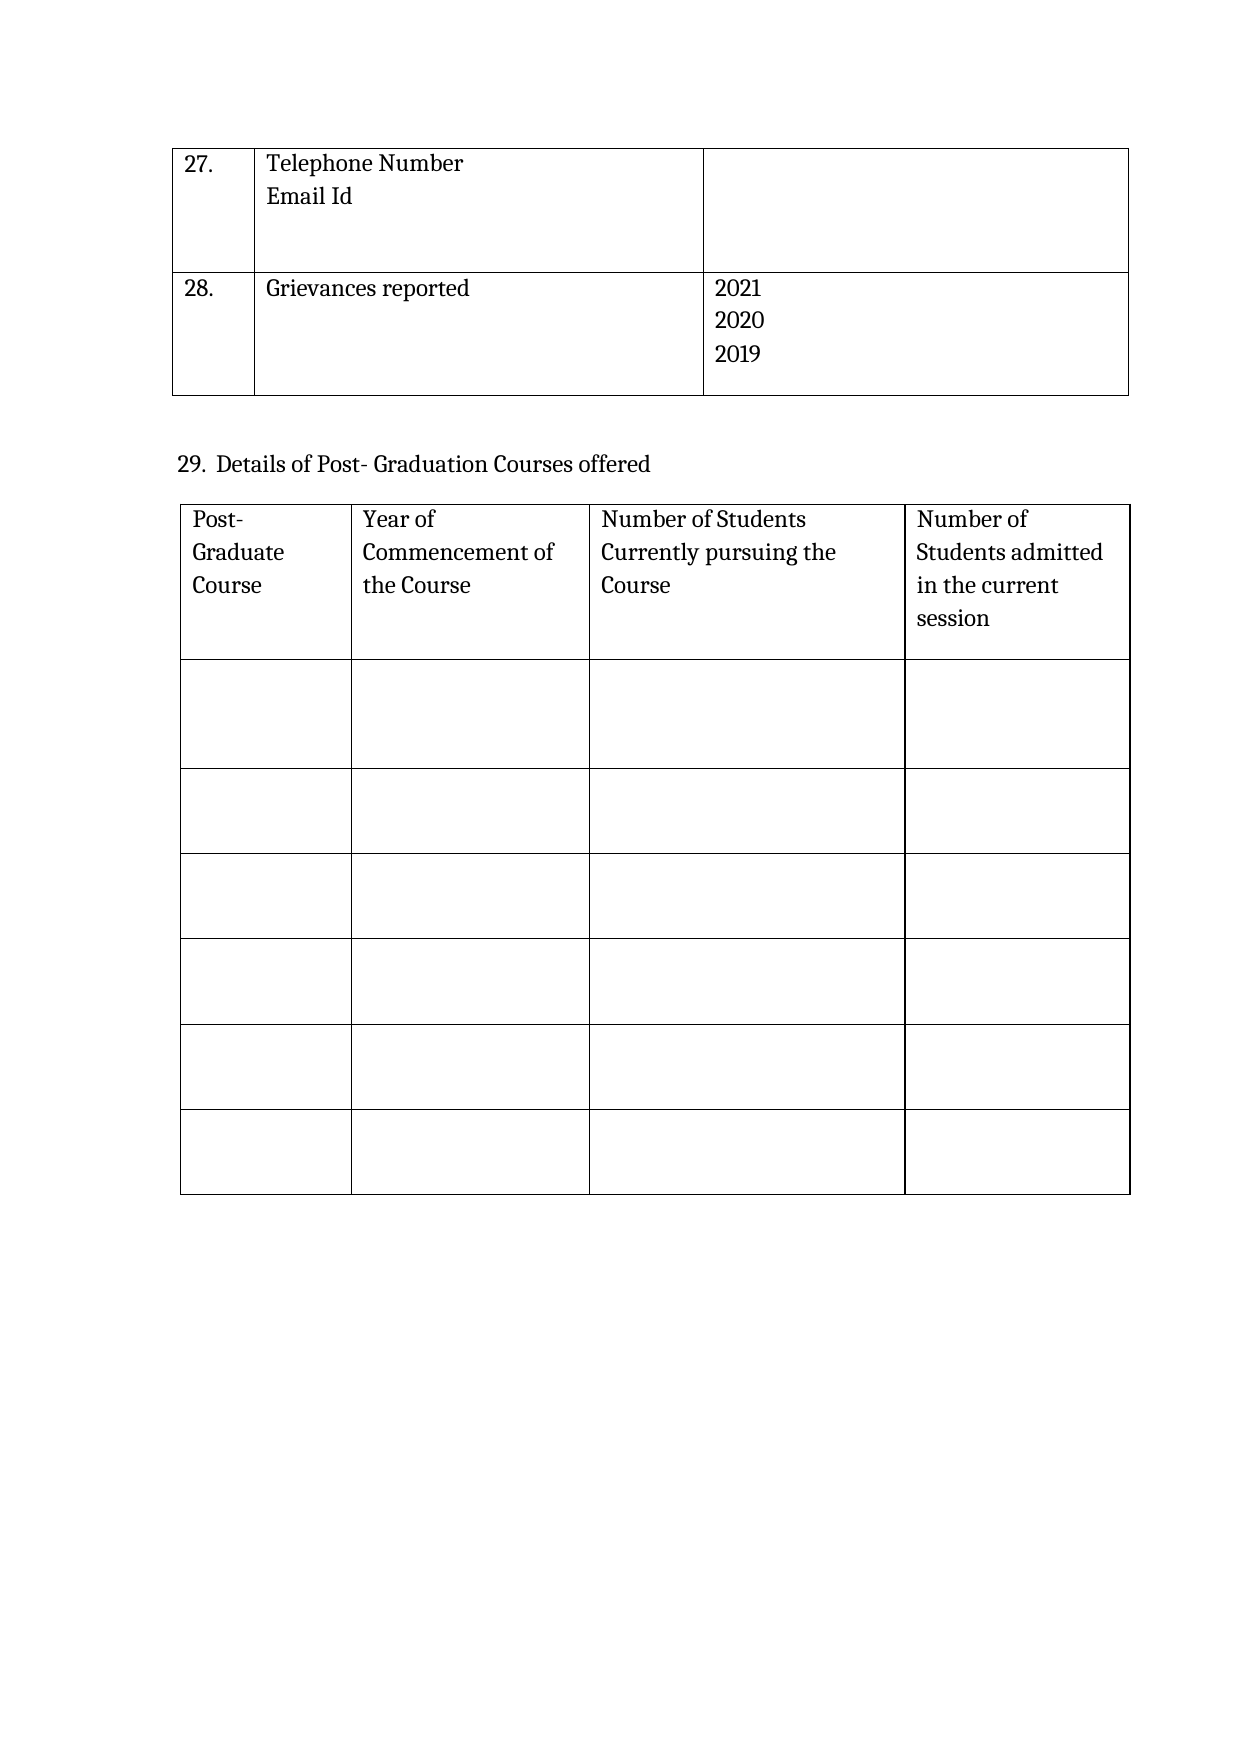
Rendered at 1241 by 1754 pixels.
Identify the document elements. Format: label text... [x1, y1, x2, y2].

table_header Post- Graduate Course [181, 505, 351, 659]
table_cell [352, 854, 589, 938]
table_cell [352, 660, 589, 768]
table_cell [181, 660, 351, 768]
table_cell Grievances reported [255, 273, 703, 395]
table_cell [590, 939, 904, 1023]
table_cell [590, 854, 904, 938]
table_cell [906, 769, 1129, 853]
table_cell [352, 939, 589, 1023]
table_cell [181, 939, 351, 1023]
table_cell 2021 2020 2019 [704, 273, 1128, 395]
table_header Number of Students admitted in the current session [906, 505, 1129, 659]
table_cell [590, 1110, 904, 1194]
table_cell [590, 769, 904, 853]
table_cell [906, 1110, 1129, 1194]
table_header Telephone Number Email Id [255, 149, 703, 272]
table_cell [352, 1110, 589, 1194]
table_cell [906, 660, 1129, 768]
table_cell [906, 939, 1129, 1023]
table_cell [181, 854, 351, 938]
table_cell [906, 854, 1129, 938]
table_cell [352, 769, 589, 853]
table_header 27. [173, 149, 254, 272]
table_cell [181, 769, 351, 853]
list Details of Post- Graduation Courses offered [177, 450, 1142, 479]
table_header Number of Students Currently pursuing the Course [590, 505, 904, 659]
table_cell [590, 660, 904, 768]
table_header Year of Commencement of the Course [352, 505, 589, 659]
table_cell 28. [173, 273, 254, 395]
table_cell [906, 1025, 1129, 1109]
table_cell [352, 1025, 589, 1109]
table_header [704, 149, 1128, 272]
table_cell [181, 1110, 351, 1194]
table_cell [181, 1025, 351, 1109]
table_cell [590, 1025, 904, 1109]
